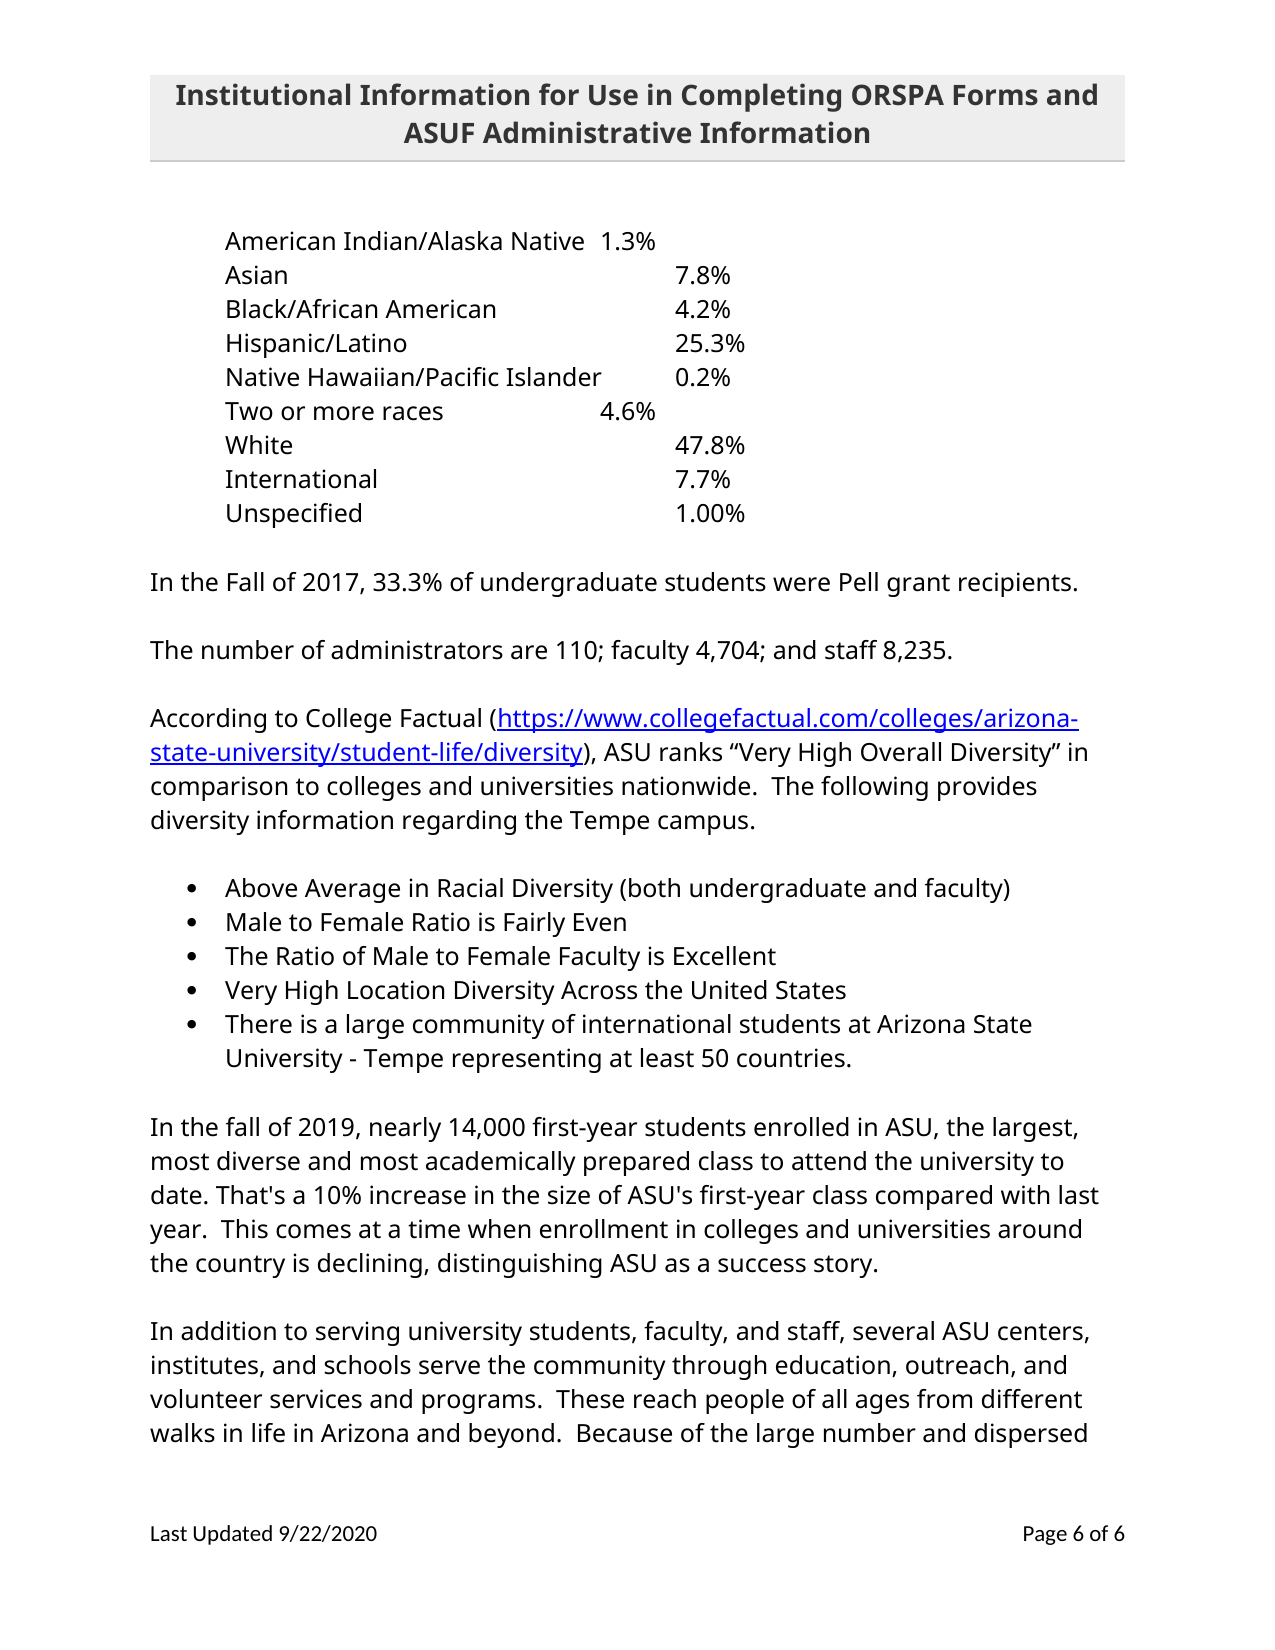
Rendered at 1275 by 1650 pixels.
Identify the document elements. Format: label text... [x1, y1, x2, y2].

text In the Fall of 2017, 33.3% of undergraduate students were Pell grant recipients. [150, 564, 1125, 598]
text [150, 1314, 1125, 1450]
text White 47.8% [150, 428, 1125, 462]
text Two or more races 4.6% [150, 394, 1125, 428]
list Above Average in Racial Diversity (both undergraduate and faculty) [187, 871, 1125, 905]
text In the fall of 2019, nearly 14,000 first-year students enrolled in ASU, the largest, most diverse and most academically prepared class to attend the university to date. That's a 10% increase in the size of ASU's first-year class compared with last year. This comes at a time when enrollment in colleges and universities around the country is declining, distinguishing ASU as a success story. [150, 1109, 1125, 1279]
text Unspecified 1.00% [150, 496, 1125, 530]
list The Ratio of Male to Female Faculty is Excellent [187, 939, 1125, 973]
text American Indian/Alaska Native 1.3% [150, 224, 1125, 258]
text Asian 7.8% [150, 258, 1125, 292]
list Male to Female Ratio is Fairly Even [187, 905, 1125, 939]
text Hispanic/Latino 25.3% [150, 326, 1125, 360]
text Black/African American 4.2% [150, 292, 1125, 326]
text International 7.7% [150, 462, 1125, 496]
text According to College Factual (https://www.collegefactual.com/colleges/arizona-state-university/student-life/diversity), ASU ranks “Very High Overall Diversity” in comparison to colleges and universities nationwide. The following provides diversity information regarding the Tempe campus. [150, 701, 1125, 837]
text Native Hawaiian/Pacific Islander 0.2% [150, 360, 1125, 394]
list Very High Location Diversity Across the United States [187, 973, 1125, 1007]
text The number of administrators are 110; faculty 4,704; and staff 8,235. [150, 632, 1125, 666]
list There is a large community of international students at Arizona State University - Tempe representing at least 50 countries. [187, 1007, 1125, 1075]
